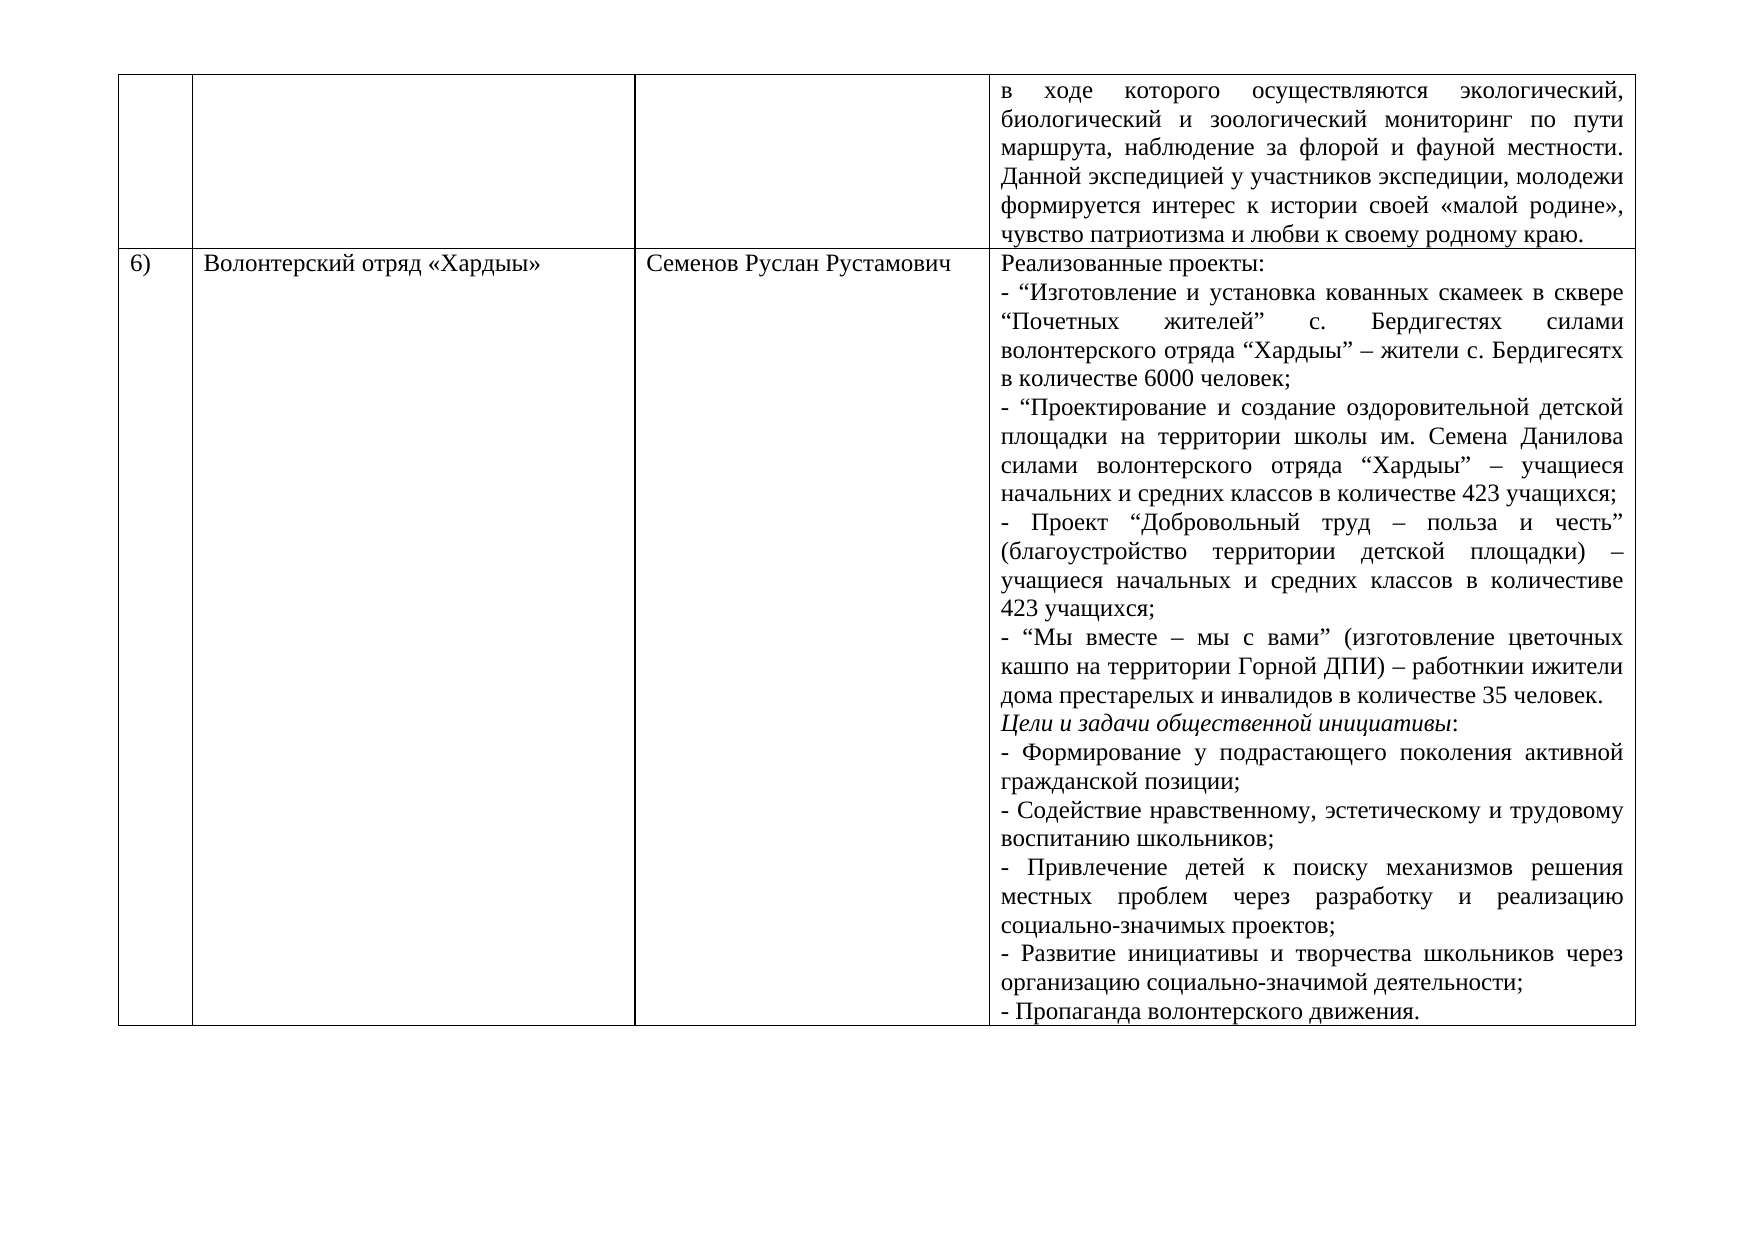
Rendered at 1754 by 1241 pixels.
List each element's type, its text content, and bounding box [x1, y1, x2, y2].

table_cell 5) [119, 75, 192, 247]
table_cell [636, 75, 989, 247]
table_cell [193, 75, 634, 247]
table_cell 6) [119, 249, 192, 1025]
table_cell Волонтерский отряд «Хардыы» [193, 249, 634, 1025]
table_cell Семенов Руслан Рустамович [636, 249, 989, 1025]
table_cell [990, 75, 1635, 247]
table_cell Реализованные проекты: - “Изготовление и установка кованных скамеек в сквере “Почетных жителей” с. Бердигестях силами волонтерского отряда “Хардыы” – жители с. Бердигесятх в количестве 6000 человек; - “Проектирование и создание оздоровительной детской площадки на территории школы им. Семена Данилова силами волонтерского отряда “Хардыы” – учащиеся начальних и средних классов в количестве 423 учащихся; - Проект “Добровольный труд – польза и честь” (благоустройство территории детской площадки) – учащиеся начальных и средних классов в количестиве 423 учащихся; - “Мы вместе – мы с вами” (изготовление цветочных кашпо на территории Горной ДПИ) – работнкии ижители дома престарелых и инвалидов в количестве 35 человек. Цели и задачи общественной инициативы: - Формирование у подрастающего поколения активной гражданской позиции; - Содействие нравственному, эстетическому и трудовому воспитанию школьников; - Привлечение детей к поиску механизмов решения местных проблем через разработку и реализацию социально-значимых проектов; - Развитие инициативы и творчества школьников через организацию социально-значимой деятельности; - Пропаганда волонтерского движения. [990, 249, 1635, 1025]
